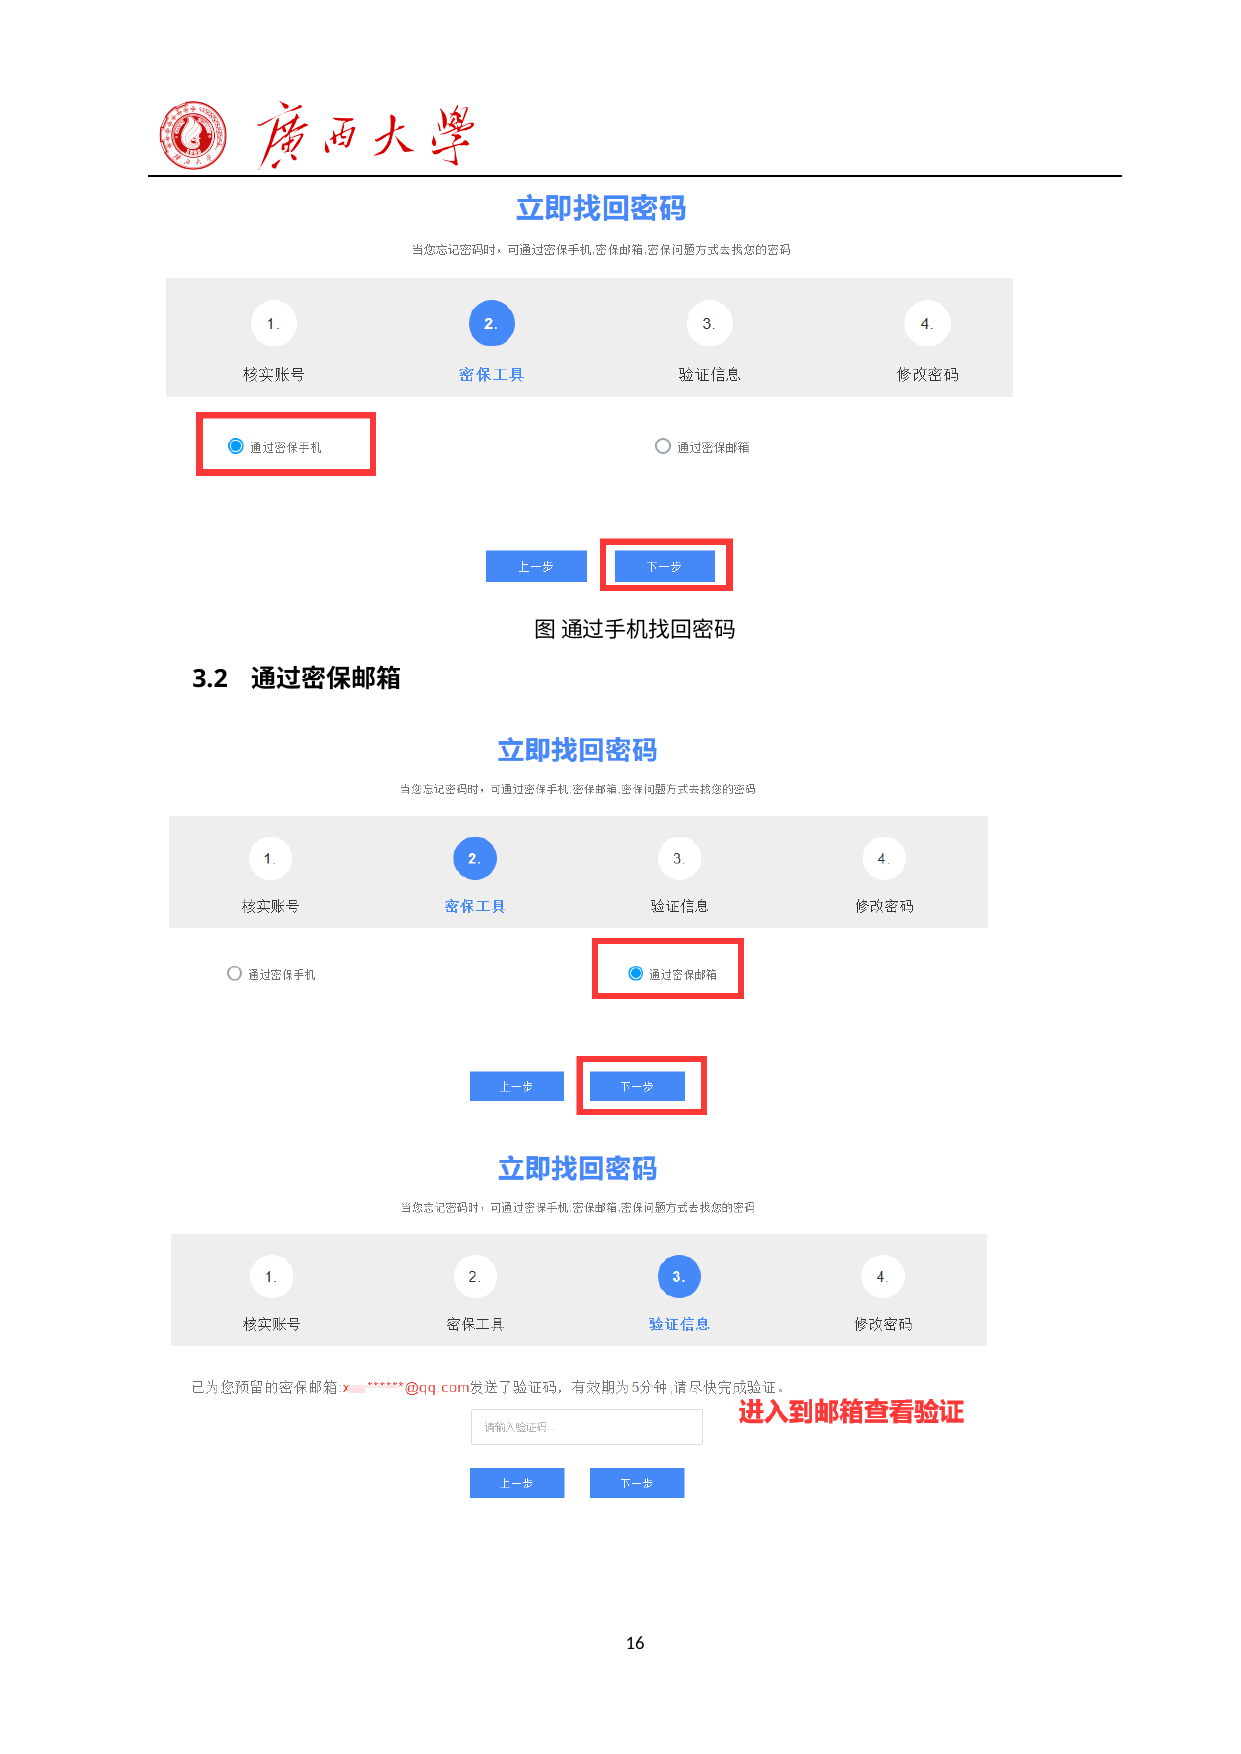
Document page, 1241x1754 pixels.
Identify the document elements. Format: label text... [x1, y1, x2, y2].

picture [147, 189, 1013, 599]
picture [147, 1149, 1013, 1519]
list 通过密保邮箱 [192, 644, 1122, 709]
text 图 通过手机找回密码 [148, 612, 1122, 644]
picture [147, 88, 484, 174]
picture [147, 727, 1013, 1124]
